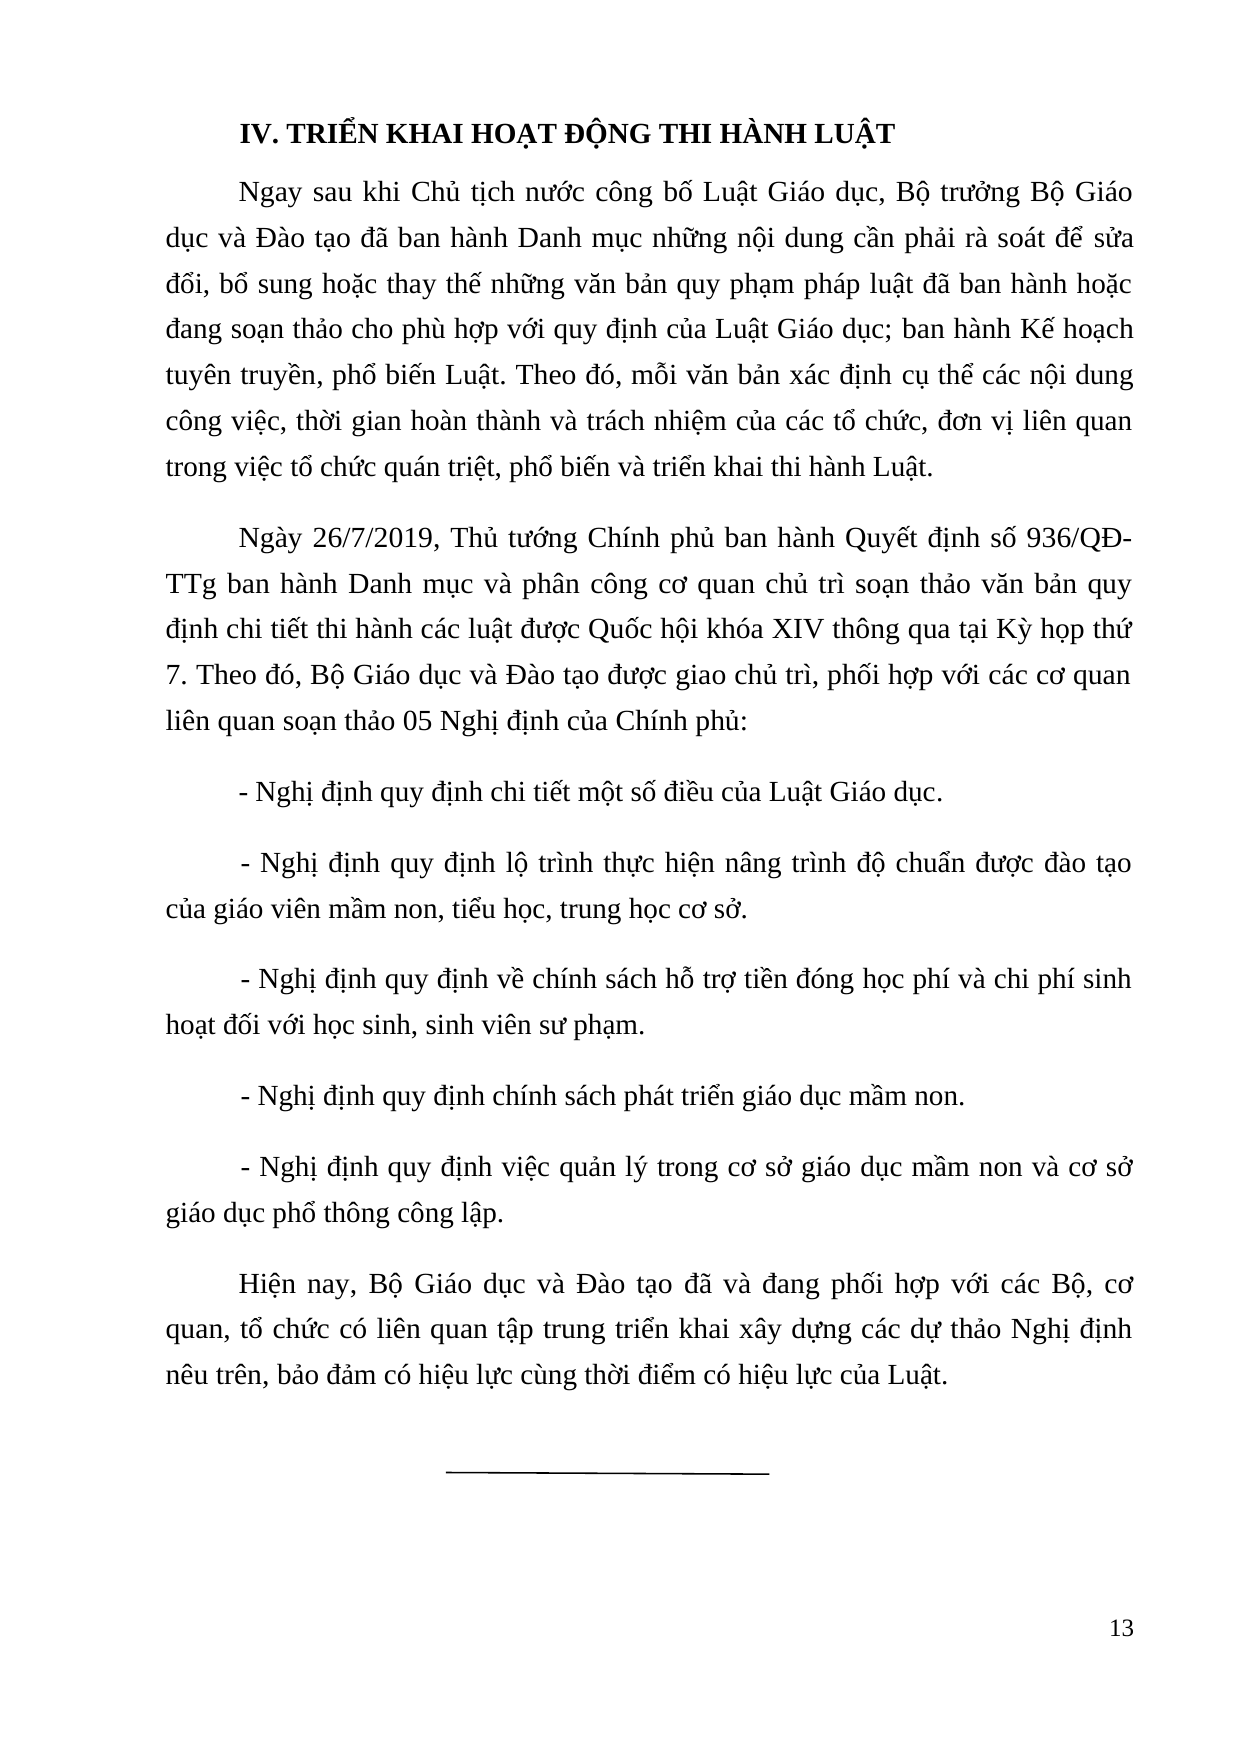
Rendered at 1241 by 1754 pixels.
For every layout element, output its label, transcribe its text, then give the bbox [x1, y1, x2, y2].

text - Nghị định quy định chi tiết một số điều của Luật Giáo dục. [165, 765, 1134, 811]
text - Nghị định quy định việc quản lý trong cơ sở giáo dục mầm non và cơ sở giáo dục phổ thông công lập. [165, 1140, 1134, 1231]
text IV. TRIỂN KHAI HOẠT ĐỘNG THI HÀNH LUẬT [165, 106, 1134, 152]
text - Nghị định quy định về chính sách hỗ trợ tiền đóng học phí và chi phí sinh hoạt đối với học sinh, sinh viên sư phạm. [165, 952, 1134, 1044]
text Ngay sau khi Chủ tịch nước công bố Luật Giáo dục, Bộ trưởng Bộ Giáo dục và Đào tạo đã ban hành Danh mục những nội dung cần phải rà soát để sửa đổi, bổ sung hoặc thay thế những văn bản quy phạm pháp luật đã ban hành hoặc đang soạn thảo cho phù hợp với quy định của Luật Giáo dục; ban hành Kế hoạch tuyên truyền, phổ biến Luật. Theo đó, mỗi văn bản xác định cụ thể các nội dung công việc, thời gian hoàn thành và trách nhiệm của các tổ chức, đơn vị liên quan trong việc tổ chức quán triệt, phổ biến và triển khai thi hành Luật. [165, 165, 1134, 486]
text Hiện nay, Bộ Giáo dục và Đào tạo đã và đang phối hợp với các Bộ, cơ quan, tổ chức có liên quan tập trung triển khai xây dựng các dự thảo Nghị định nêu trên, bảo đảm có hiệu lực cùng thời điểm có hiệu lực của Luật. [165, 1256, 1134, 1394]
text - Nghị định quy định chính sách phát triển giáo dục mầm non. [165, 1069, 1134, 1115]
text Ngày 26/7/2019, Thủ tướng Chính phủ ban hành Quyết định số 936/QĐ-TTg ban hành Danh mục và phân công cơ quan chủ trì soạn thảo văn bản quy định chi tiết thi hành các luật được Quốc hội khóa XIV thông qua tại Kỳ họp thứ 7. Theo đó, Bộ Giáo dục và Đào tạo được giao chủ trì, phối hợp với các cơ quan liên quan soạn thảo 05 Nghị định của Chính phủ: [165, 511, 1134, 740]
text - Nghị định quy định lộ trình thực hiện nâng trình độ chuẩn được đào tạo của giáo viên mầm non, tiểu học, trung học cơ sở. [165, 836, 1134, 927]
